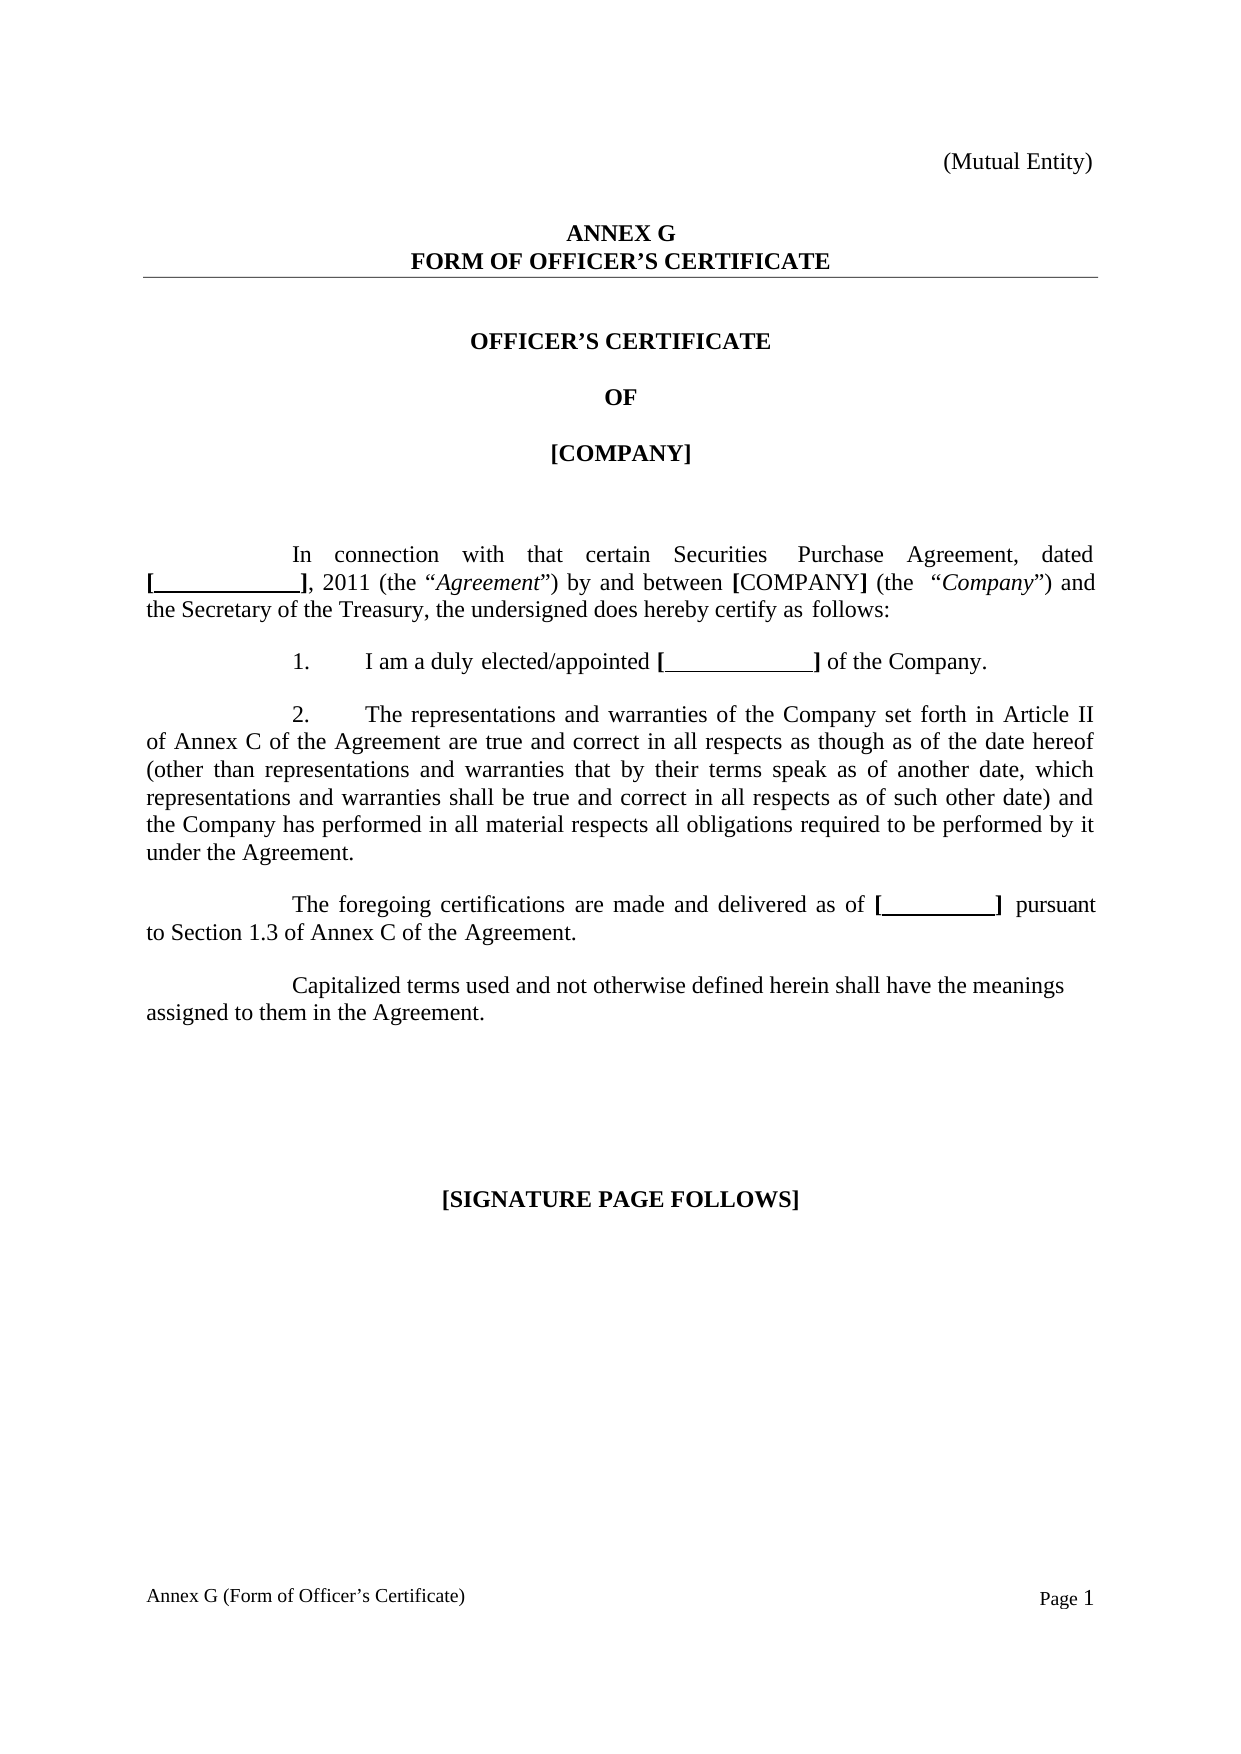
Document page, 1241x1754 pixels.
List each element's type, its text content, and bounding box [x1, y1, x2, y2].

subtitle [SIGNATURE PAGE FOLLOWS] [131, 1184, 1110, 1212]
text In connection with that certain Securities Purchase Agreement, dated [ ], 2011 (the “Agreement”) by and between [COMPANY] (the “Company”) and the Secretary of the Treasury, the undersigned does hereby certify as follows: [146, 540, 1096, 623]
subtitle ANNEX G [131, 219, 1111, 246]
subtitle OFFICER’S CERTIFICATE OF [461, 327, 780, 411]
text The foregoing certifications are made and delivered as of [ ] pursuant to Section 1.3 of Annex C of the Agreement. [146, 891, 1096, 946]
list The representations and warranties of the Company set forth in Article II of Annex C of the Agreement are true and correct in all respects as though as of the date hereof (other than representations and warranties that by their terms speak as of another date, which representations and warranties shall be true and correct in all respects as of such other date) and the Company has performed in all material respects all obligations required to be performed by it under the Agreement. [146, 700, 1096, 865]
text [COMPANY] [131, 439, 1111, 467]
text Capitalized terms used and not otherwise defined herein shall have the meanings assigned to them in the Agreement. [146, 971, 1130, 1026]
text FORM OF OFFICER’S CERTIFICATE [131, 247, 1110, 274]
list I am a duly elected/appointed [ ] of the Company. [292, 647, 1130, 675]
